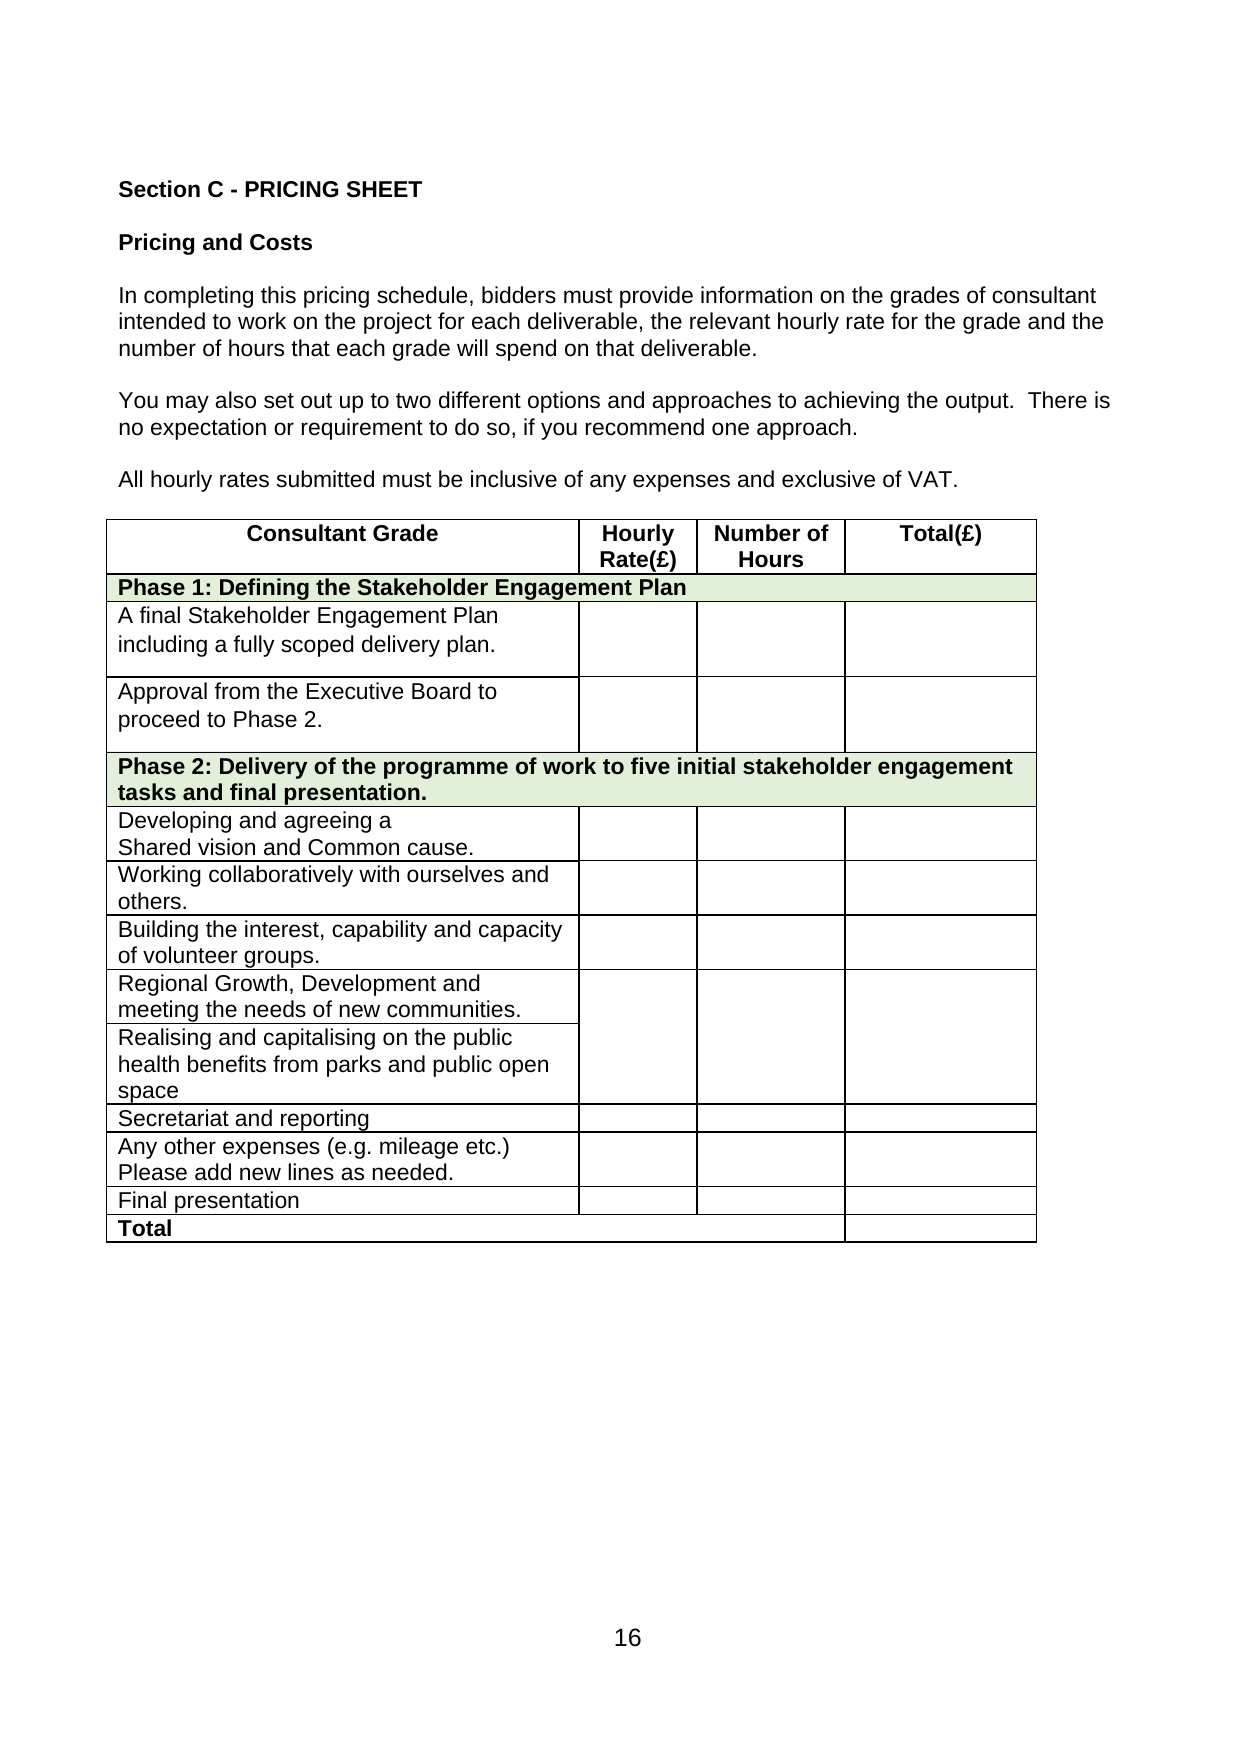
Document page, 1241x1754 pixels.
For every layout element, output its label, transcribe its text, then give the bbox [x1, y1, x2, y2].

table_cell [698, 1187, 844, 1213]
table_cell Building the interest, capability and capacity of volunteer groups. [107, 916, 578, 968]
table_cell Developing and agreeing a Shared vision and Common cause. [107, 807, 578, 860]
table_header Consultant Grade [107, 520, 578, 573]
table_cell [846, 1215, 1036, 1241]
table_cell [698, 916, 844, 968]
table_cell Secretariat and reporting [107, 1105, 578, 1131]
table_cell [846, 861, 1036, 914]
text In completing this pricing schedule, bidders must provide information on the grades of consultant intended to work on the project for each deliverable, the relevant hourly rate for the grade and the number of hours that each grade will spend on that deliverable. [118, 282, 1137, 361]
table_cell [580, 861, 696, 914]
table_cell [846, 1105, 1036, 1131]
table_cell [580, 916, 696, 968]
table_cell Phase 1: Defining the Stakeholder Engagement Plan [107, 575, 1036, 601]
table_cell [698, 1133, 844, 1186]
table_cell Regional Growth, Development and meeting the needs of new communities. [107, 970, 578, 1023]
table_header Total(£) [846, 520, 1036, 573]
table_cell [580, 970, 696, 1103]
table_cell [846, 916, 1036, 968]
table_cell [580, 1187, 696, 1213]
table_cell [580, 807, 696, 860]
table_cell [846, 677, 1036, 751]
table_cell [580, 677, 696, 751]
table_cell Working collaboratively with ourselves and others. [107, 862, 578, 914]
table_cell Any other expenses (e.g. mileage etc.) Please add new lines as needed. [107, 1133, 578, 1186]
text You may also set out up to two different options and approaches to achieving the output. There is no expectation or requirement to do so, if you recommend one approach. [118, 387, 1137, 440]
table_cell Realising and capitalising on the public health benefits from parks and public open space [107, 1024, 578, 1103]
text All hourly rates submitted must be inclusive of any expenses and exclusive of VAT. [118, 466, 1137, 493]
table_cell A final Stakeholder Engagement Plan including a fully scoped delivery plan. [107, 602, 578, 676]
table_cell [698, 602, 844, 676]
table_cell [698, 861, 844, 914]
table_cell Final presentation [107, 1187, 578, 1213]
table_cell Approval from the Executive Board to proceed to Phase 2. [107, 678, 578, 751]
table_cell [698, 1105, 844, 1131]
table_cell [698, 807, 844, 860]
table_cell [698, 677, 844, 751]
table_cell [846, 602, 1036, 676]
table_header Number of Hours [698, 520, 844, 573]
table_cell [846, 1187, 1036, 1213]
table_cell [580, 602, 696, 676]
table_cell [846, 1133, 1036, 1186]
text Pricing and Costs [118, 229, 1137, 255]
table_cell [580, 1133, 696, 1186]
text Section C - PRICING SHEET [118, 176, 1137, 203]
table_cell [580, 1105, 696, 1131]
table_cell [698, 970, 844, 1103]
table_header Hourly Rate(£) [580, 520, 696, 573]
table_cell Total [107, 1215, 844, 1241]
table_cell [846, 970, 1036, 1103]
table_cell [846, 807, 1036, 860]
table_cell Phase 2: Delivery of the programme of work to five initial stakeholder engagement tasks and final presentation. [107, 753, 1036, 806]
